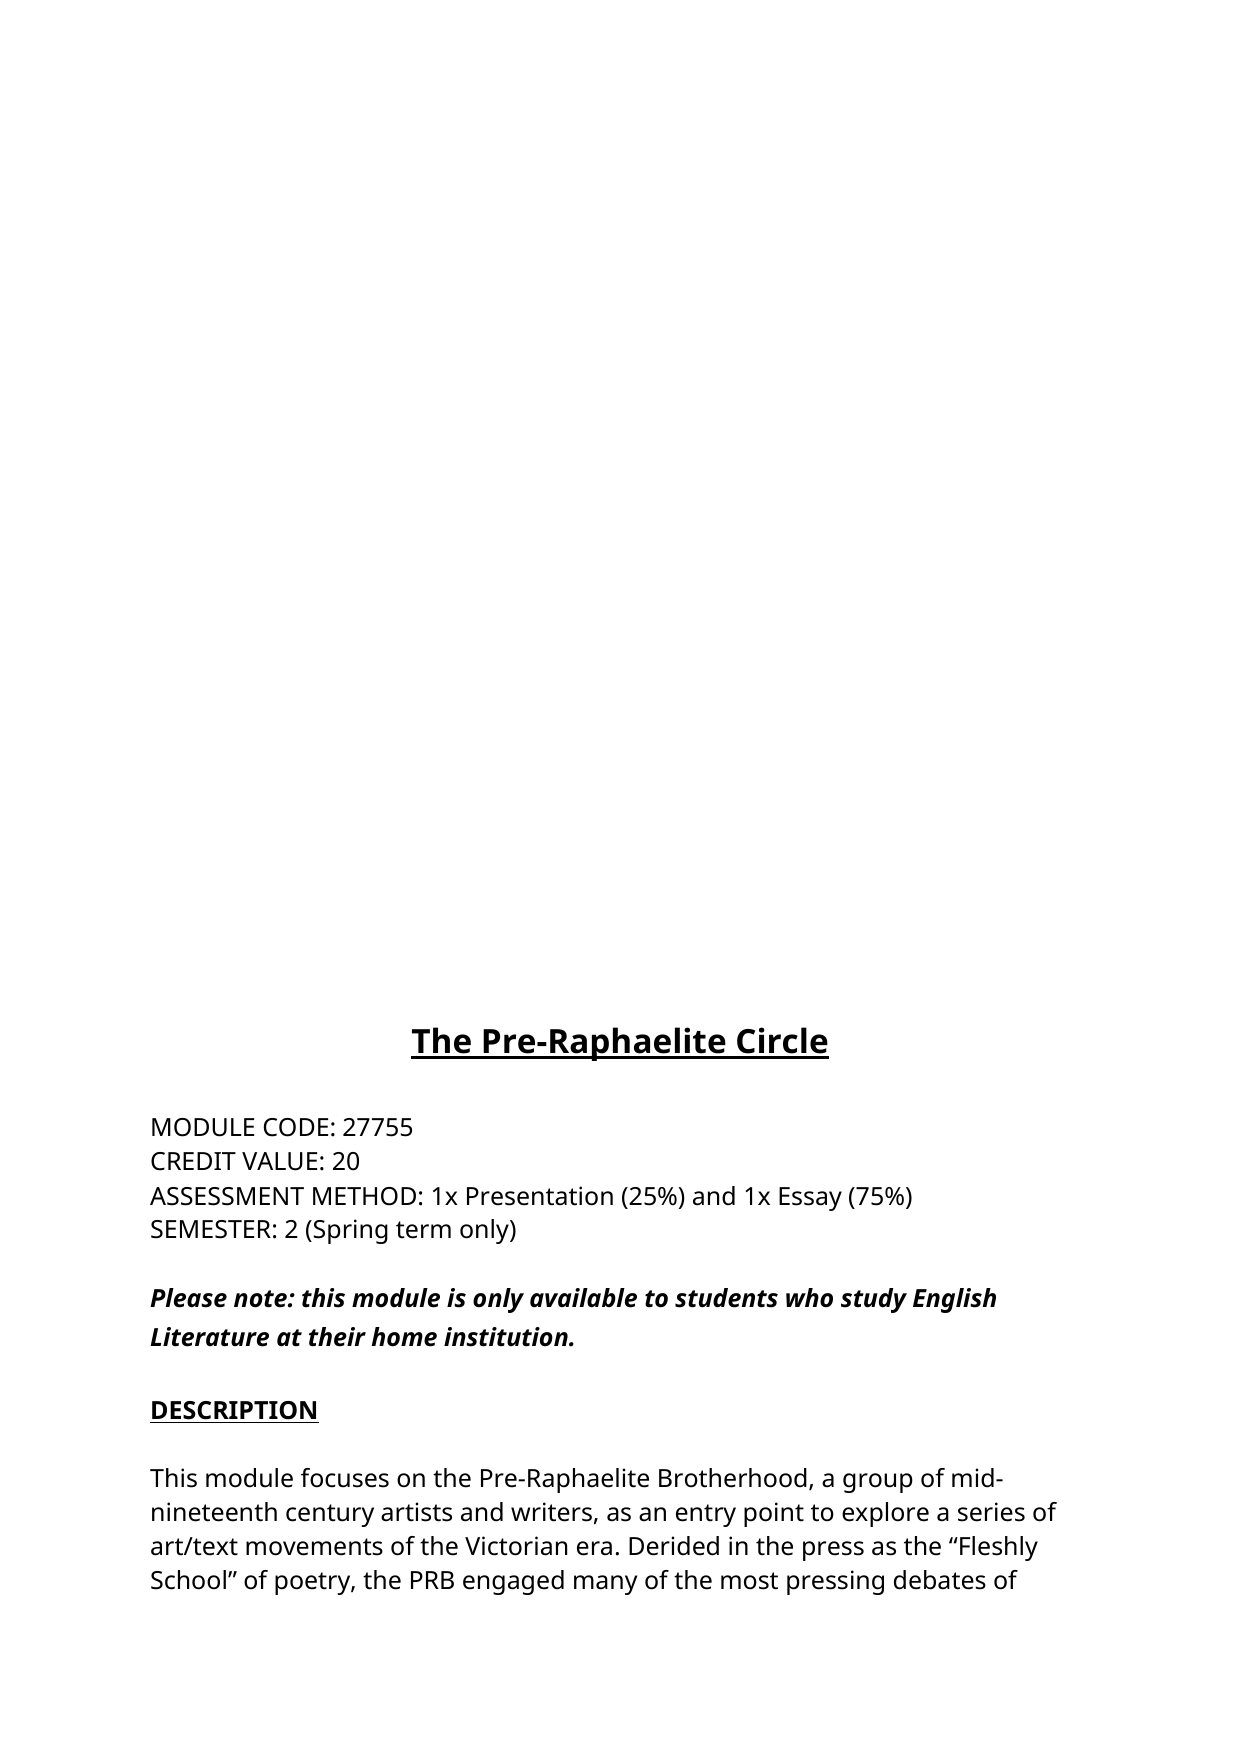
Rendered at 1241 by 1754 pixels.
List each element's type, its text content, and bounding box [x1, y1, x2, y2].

subtitle The Pre-Raphaelite Circle [150, 1018, 1090, 1064]
text DESCRIPTION [150, 1393, 1090, 1427]
text ASSESSMENT METHOD: 1x Presentation (25%) and 1x Essay (75%) [150, 1178, 1090, 1212]
text Please note: this module is only available to students who study English Literature at their home institution. [150, 1280, 1090, 1353]
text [150, 1461, 1090, 1597]
text CREDIT VALUE: 20 [150, 1144, 1090, 1178]
text MODULE CODE: 27755 [150, 1110, 1090, 1144]
text SEMESTER: 2 (Spring term only) [150, 1212, 1090, 1246]
